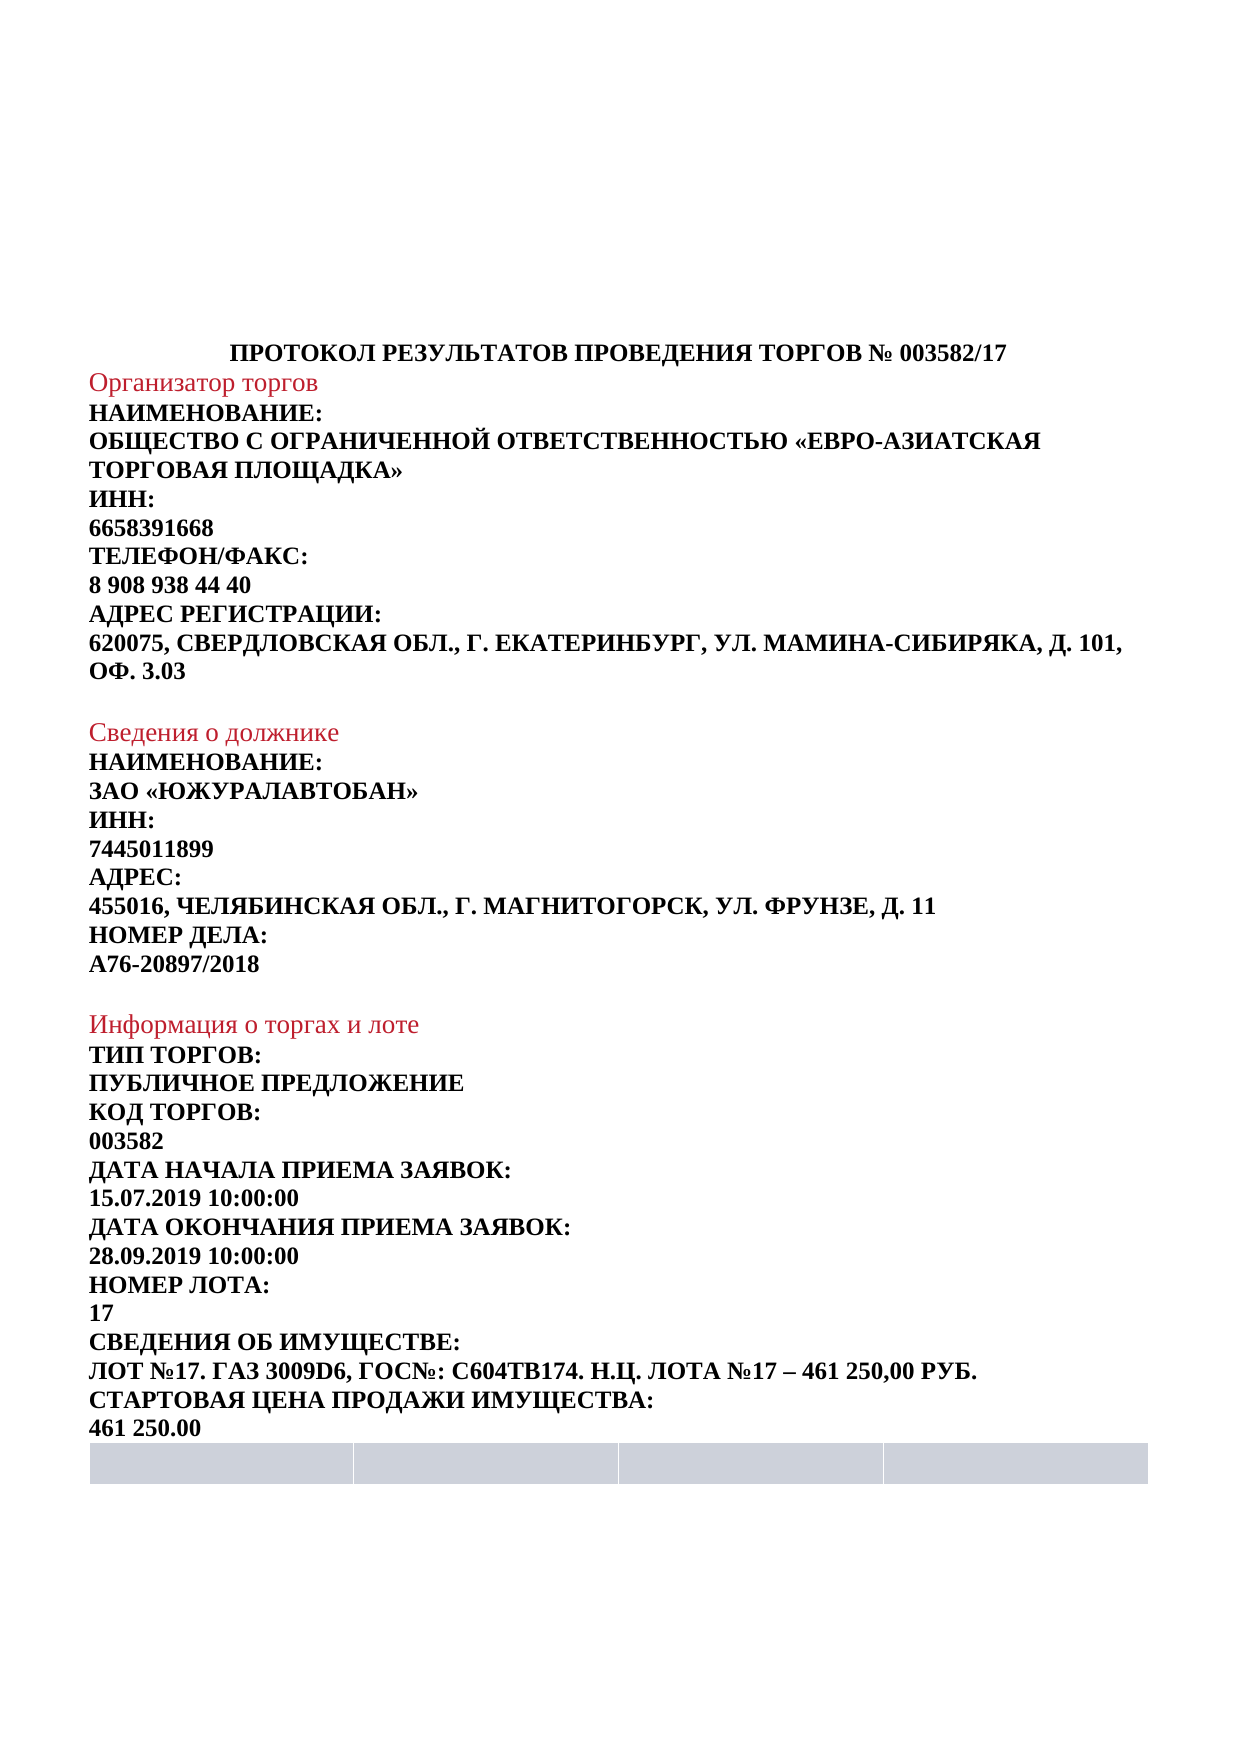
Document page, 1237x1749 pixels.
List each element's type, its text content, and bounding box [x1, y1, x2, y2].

text ПРОТОКОЛ РЕЗУЛЬТАТОВ ПРОВЕДЕНИЯ ТОРГОВ № 003582/17 [88, 88, 1148, 366]
